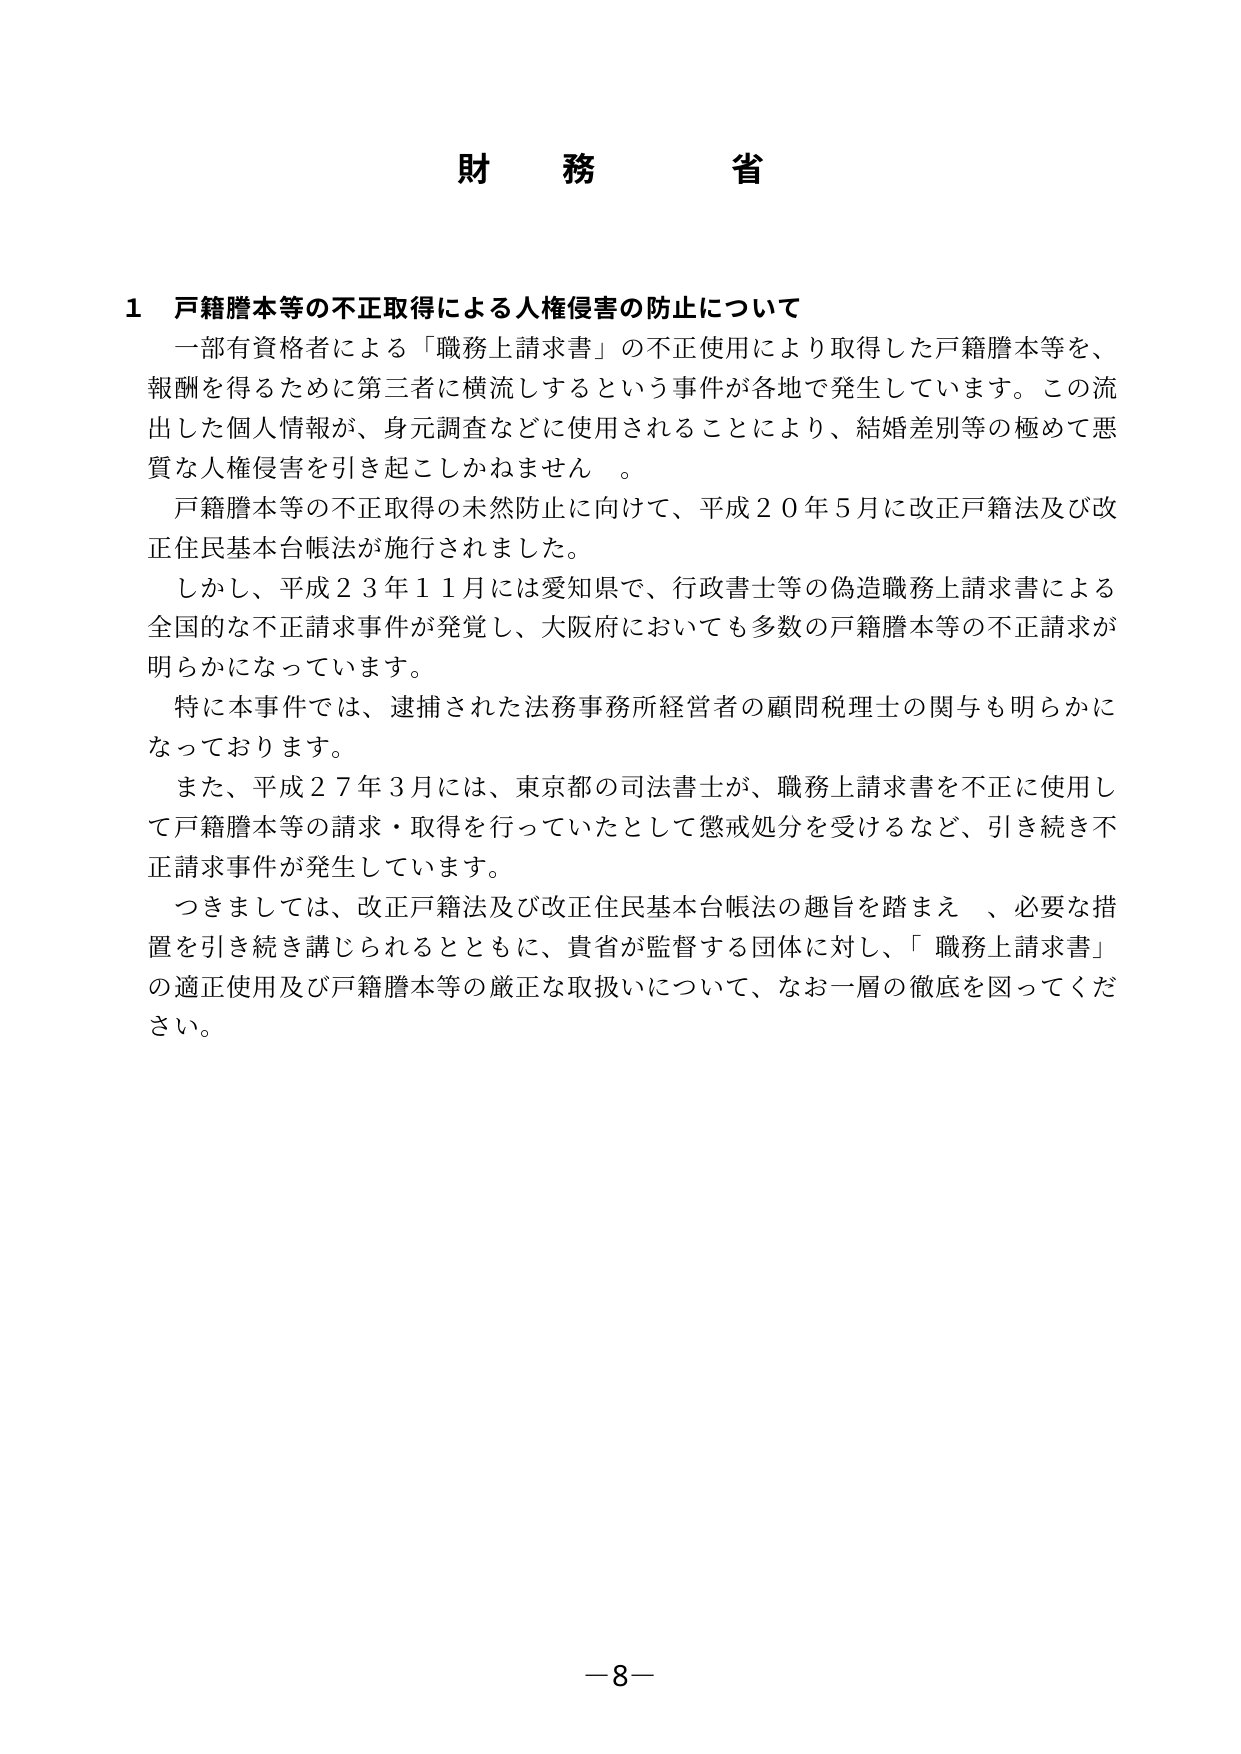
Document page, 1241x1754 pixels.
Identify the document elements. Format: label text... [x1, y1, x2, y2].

text つきましては、改正戸籍法及び改正住民基本台帳法の趣旨を踏まえ、必要な措置を引き続き講じられるとともに、貴省が監督する団体に対し、｢職務上請求書｣の適正使用及び戸籍謄本等の厳正な取扱いについて、なお一層の徹底を図ってください。 [148, 885, 1119, 1045]
text 財務省 [121, 127, 1119, 207]
text また、平成２７年３月には、東京都の司法書士が、職務上請求書を不正に使用して戸籍謄本等の請求・取得を行っていたとして懲戒処分を受けるなど、引き続き不正請求事件が発生しています。 [148, 766, 1119, 885]
text しかし、平成２３年１１月には愛知県で、行政書士等の偽造職務上請求書による全国的な不正請求事件が発覚し、大阪府においても多数の戸籍謄本等の不正請求が明らかになっています。 [148, 566, 1119, 686]
text 特に本事件では、逮捕された法務事務所経営者の顧問税理士の関与も明らかになっております。 [148, 686, 1119, 766]
text 戸籍謄本等の不正取得の未然防止に向けて、平成２０年５月に改正戸籍法及び改正住民基本台帳法が施行されました。 [148, 486, 1119, 566]
text 一部有資格者による「職務上請求書」の不正使用により取得した戸籍謄本等を、報酬を得るために第三者に横流しするという事件が各地で発生しています。この流出した個人情報が、身元調査などに使用されることにより、結婚差別等の極めて悪質な人権侵害を引き起こしかねません。 [148, 327, 1119, 486]
text １ 戸籍謄本等の不正取得による人権侵害の防止について [121, 287, 1119, 327]
